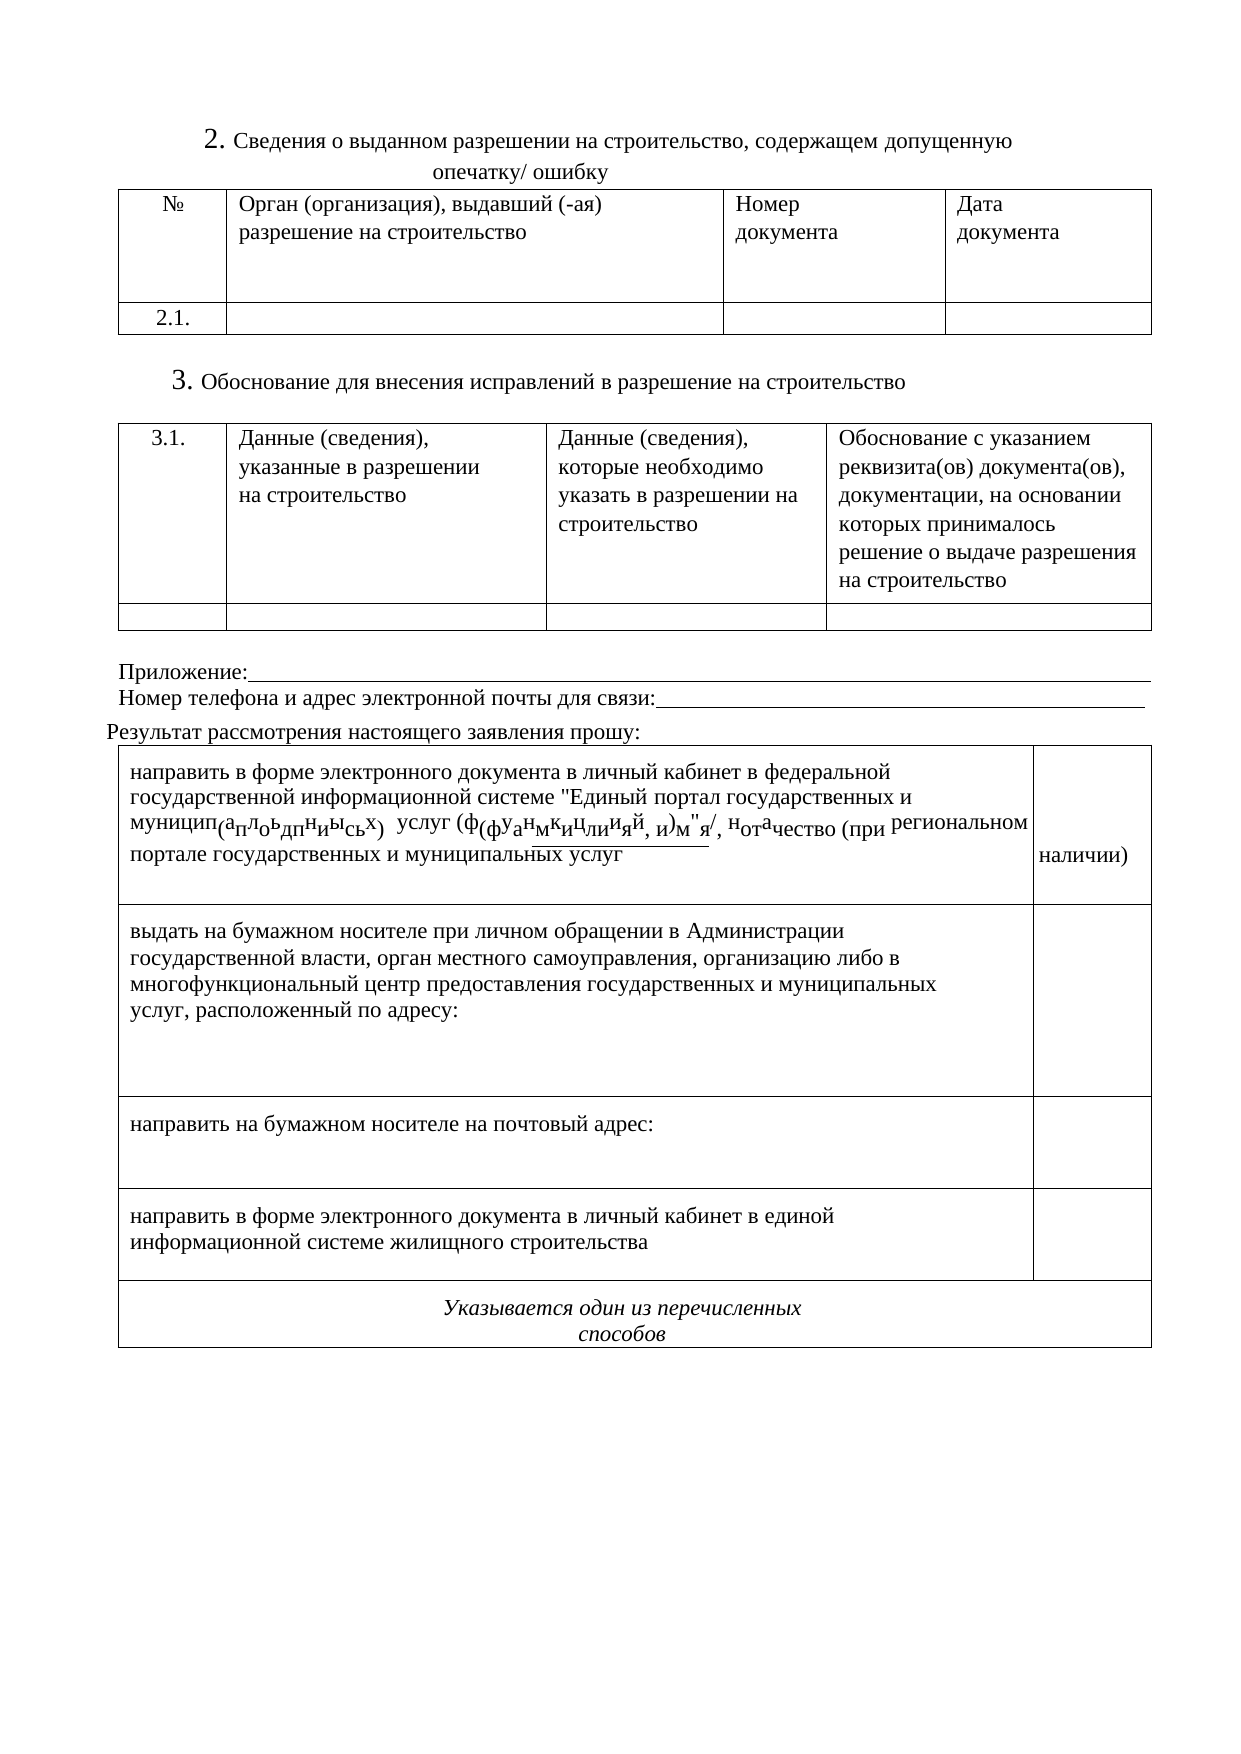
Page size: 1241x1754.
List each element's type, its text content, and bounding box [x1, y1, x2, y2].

table_cell [724, 303, 945, 334]
table_cell [946, 303, 1151, 334]
table_cell [227, 303, 723, 334]
table_cell [227, 604, 546, 630]
table_cell [119, 604, 226, 630]
table_header Данные (сведения), указанные в разрешении на строительство [227, 424, 546, 603]
table_header Номер документа [724, 190, 945, 302]
table_header 3.1. [119, 424, 226, 603]
table_cell [1034, 1189, 1151, 1280]
table_header наличии) [1034, 746, 1151, 904]
table_cell направить на бумажном носителе на почтовый адрес: [119, 1097, 1033, 1188]
table_header Данные (сведения), которые необходимо указать в разрешении на строительство [547, 424, 826, 603]
text Приложение: Номер телефона и адрес электронной почты для связи: [118, 658, 1151, 710]
table_cell Указывается один из перечисленных способов [119, 1281, 1151, 1347]
table_header Дата документа [946, 190, 1151, 302]
table_cell [1034, 905, 1151, 1096]
table_cell направить в форме электронного документа в личный кабинет в единой информационной системе жилищного строительства [119, 1189, 1033, 1280]
table_header Орган (организация), выдавший (-ая) разрешение на строительство [227, 190, 723, 302]
table_header Обоснование с указанием реквизита(ов) документа(ов), документации, на основании которых принималось решение о выдаче разрешения на строительство [827, 424, 1151, 603]
table_cell [1034, 1097, 1151, 1188]
table_cell выдать на бумажном носителе при личном обращении в Администрации государственной власти, орган местного самоуправления, организацию либо в многофункциональный центр предоставления государственных и муниципальных услуг, расположенный по адресу: [119, 905, 1033, 1096]
table_cell [827, 604, 1151, 630]
table_header № [119, 190, 226, 302]
table_cell [547, 604, 826, 630]
text Результат рассмотрения настоящего заявления прошу: [106, 718, 1169, 744]
table_cell 2.1. [119, 303, 226, 334]
table_header направить в форме электронного документа в личный кабинет в федеральной государственной информационной системе "Единый портал государственных и муницип(аплоьдпниысьх) услуг (ф(фуанмкицлиияй, и)м"я/, нотачество (при региональном портале государственных и муниципальных услуг [119, 746, 1033, 904]
list Обоснование для внесения исправлений в разрешение на строительство [171, 362, 1169, 396]
list Сведения о выданном разрешении на строительство, содержащем допущенную опечатку/ ошибку [204, 121, 1055, 184]
